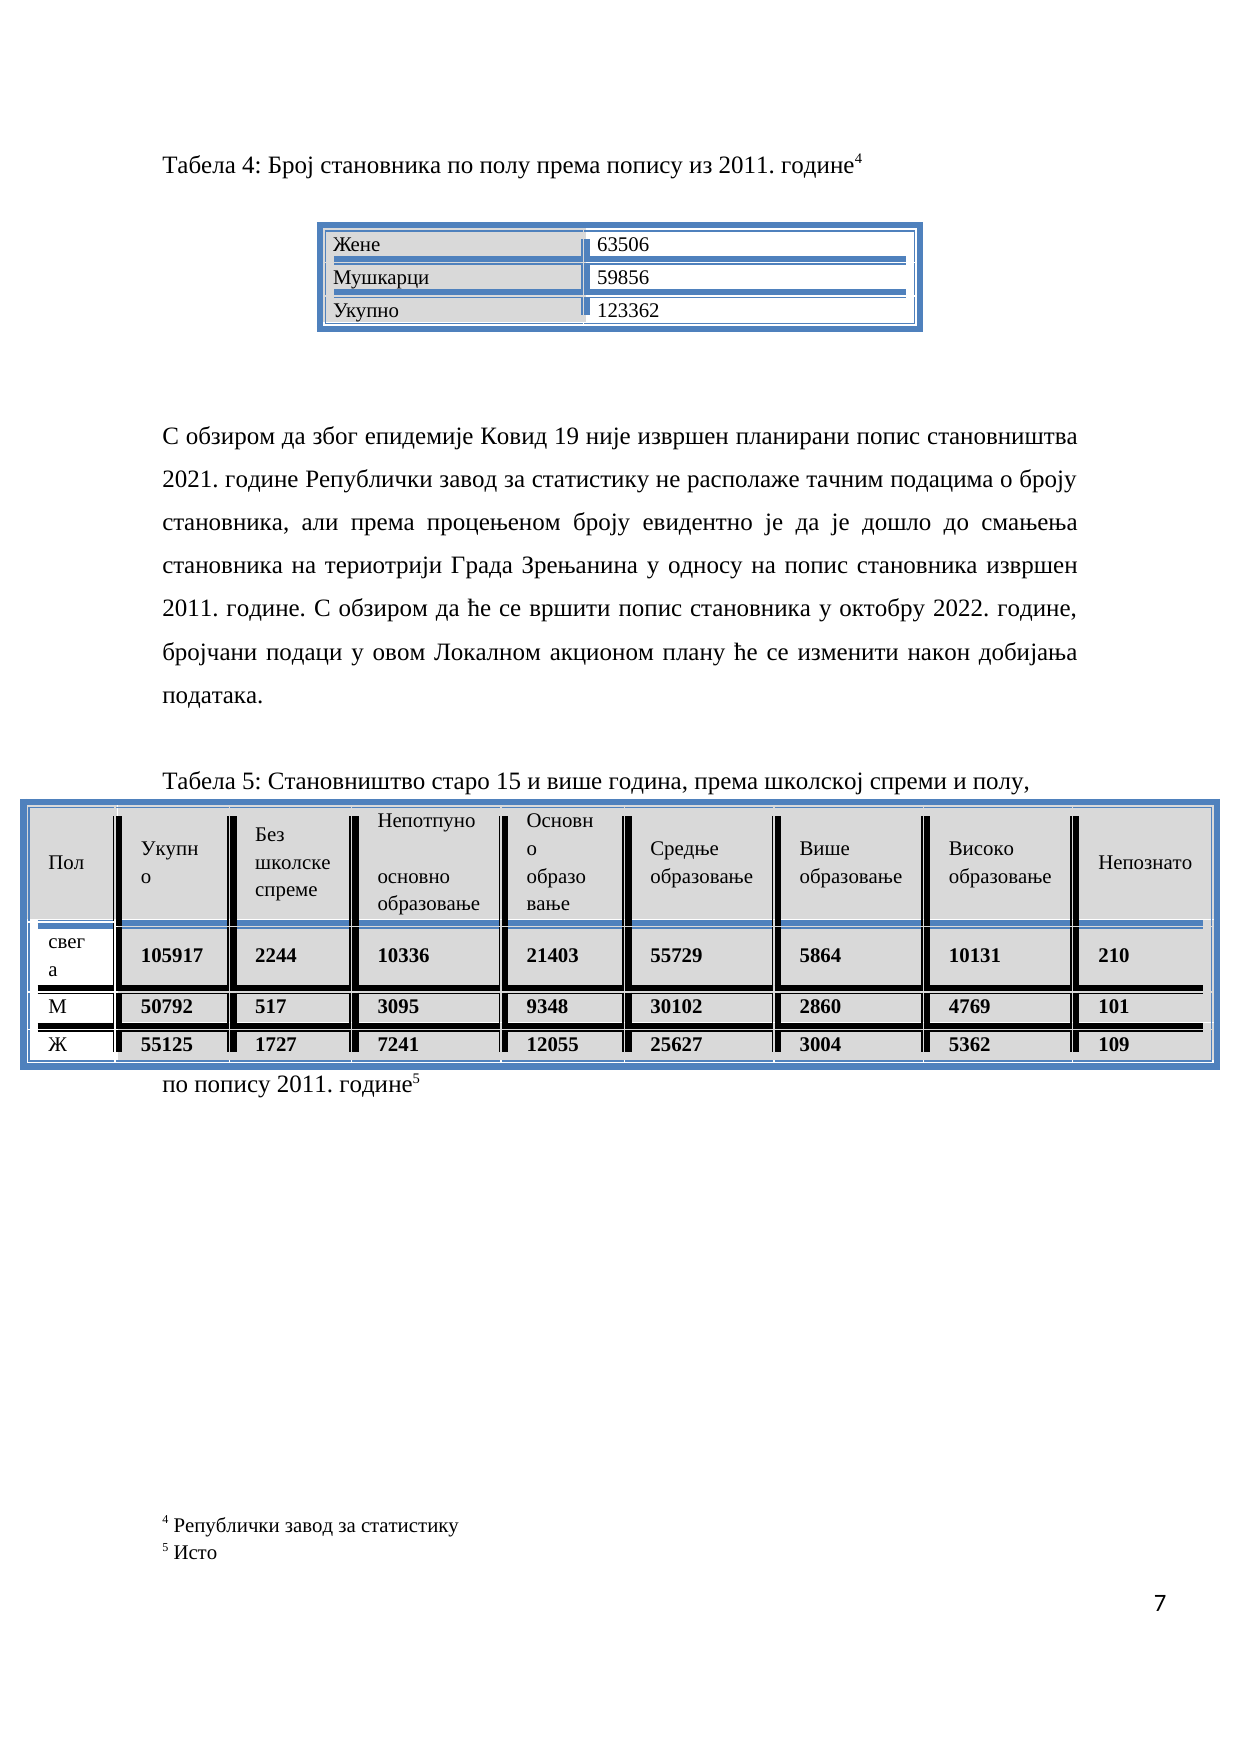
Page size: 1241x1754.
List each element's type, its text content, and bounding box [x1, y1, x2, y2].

text Табела 4: Број становника по полу према попису из 2011. године [162, 150, 1078, 179]
table_cell 50792 [122, 994, 227, 1022]
table_cell 10336 [359, 929, 499, 985]
table_cell М [27, 985, 117, 1022]
table_cell 3095 [359, 994, 499, 1022]
table_cell 59856 [586, 256, 917, 289]
table_cell 3004 [776, 1023, 926, 1060]
table_cell 5362 [926, 1023, 1075, 1060]
table_cell 210 [1075, 920, 1214, 985]
table_cell 12055 [503, 1023, 627, 1060]
table_cell Мушкарци [323, 256, 586, 289]
text Табела 5: Становништво старо 15 и више година, према школској спреми и полу, [162, 766, 1078, 795]
table_header Пол [27, 805, 117, 919]
table_cell Укупно [323, 289, 586, 322]
table_cell 55729 [632, 929, 772, 985]
table_cell 105917 [122, 929, 227, 985]
table_header Непотпуно основно образовање [354, 805, 503, 919]
table_header Више образовање [776, 805, 926, 919]
table_header Основно образо вање [503, 805, 627, 919]
table_header 63506 [586, 232, 914, 256]
table_cell 30102 [632, 994, 772, 1022]
table_cell 101 [1075, 985, 1214, 1022]
table_header Средње образовање [627, 805, 776, 919]
table_cell 109 [1075, 1023, 1214, 1060]
table_header Високо образовање [926, 805, 1075, 919]
text С обзиром да због епидемије Ковид 19 није извршен планирани попис становништва 2021. године Републички завод за статистику не располаже тачним подацима о броју становника, али према процењеном броју евидентно је да је дошло до смањења становника на териотрији Града Зрењанина у односу на попис становника извршен 2011. године. С обзиром да ће се вршити попис становника у октобру 2022. године, бројчани подаци у овом Локалном акционом плану ће се изменити након добијања података. [162, 421, 1078, 708]
table_cell 2860 [781, 994, 921, 1022]
table_cell 55125 [118, 1023, 232, 1060]
table_cell 25627 [627, 1023, 776, 1060]
table_cell 10131 [930, 929, 1070, 985]
table_cell 9348 [508, 994, 622, 1022]
table_cell 4769 [930, 994, 1070, 1022]
table_cell 21403 [508, 929, 622, 985]
table_cell 2244 [237, 929, 349, 985]
table_header Укупно [118, 805, 232, 919]
table_cell свега [27, 920, 117, 985]
table_cell 1727 [232, 1023, 354, 1060]
text по попису 2011. године [162, 1070, 1078, 1098]
table_header Жене [323, 228, 586, 256]
table_cell Ж [27, 1023, 117, 1060]
table_cell 517 [237, 994, 349, 1022]
table_header Без школске спреме [232, 805, 354, 919]
table_cell 7241 [354, 1023, 503, 1060]
table_cell 123362 [586, 289, 917, 322]
table_header Непознато [1075, 808, 1211, 919]
table_cell 5864 [781, 929, 921, 985]
